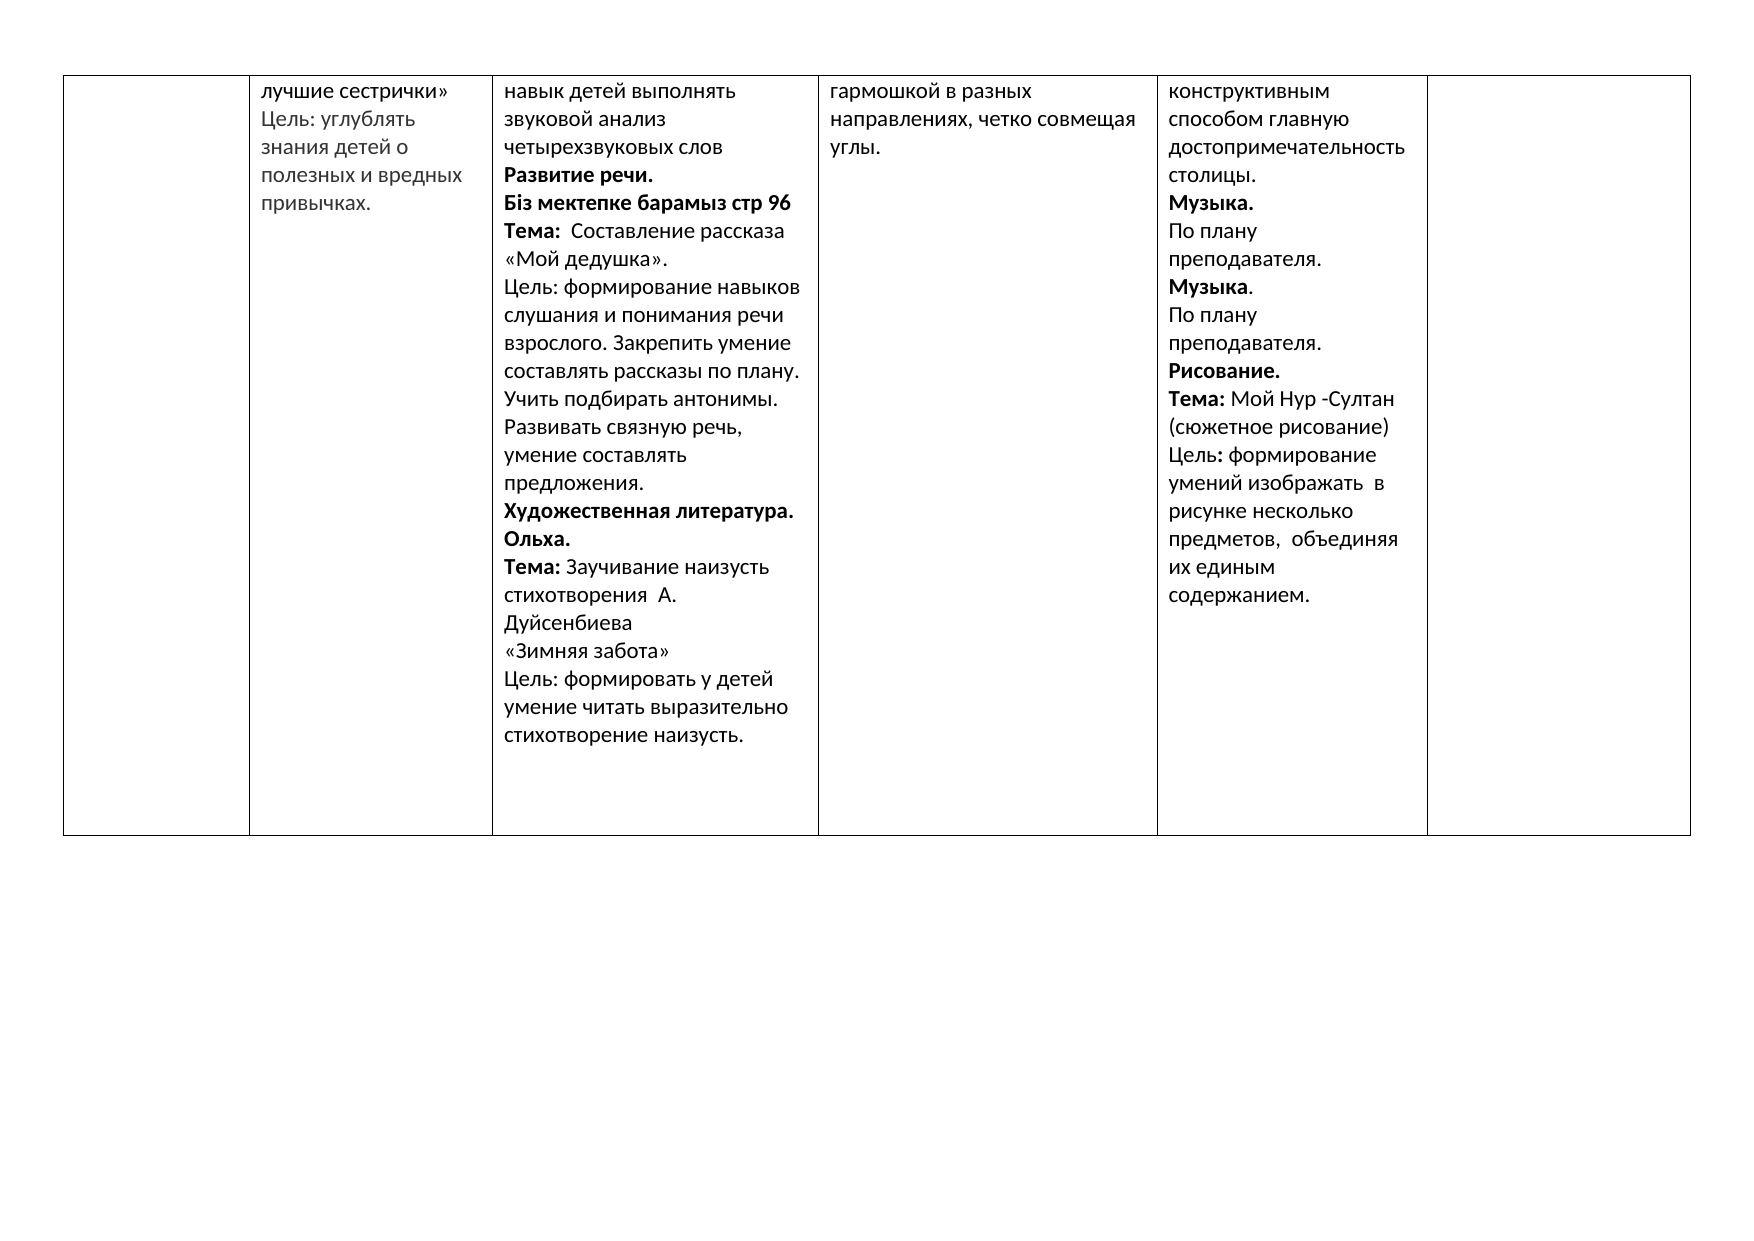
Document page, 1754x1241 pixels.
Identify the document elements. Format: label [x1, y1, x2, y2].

table_cell [1158, 76, 1427, 835]
table_cell [819, 76, 1157, 835]
table_cell [1428, 76, 1690, 835]
table_cell [493, 76, 818, 835]
table_cell [64, 76, 249, 835]
table_cell [250, 76, 492, 835]
